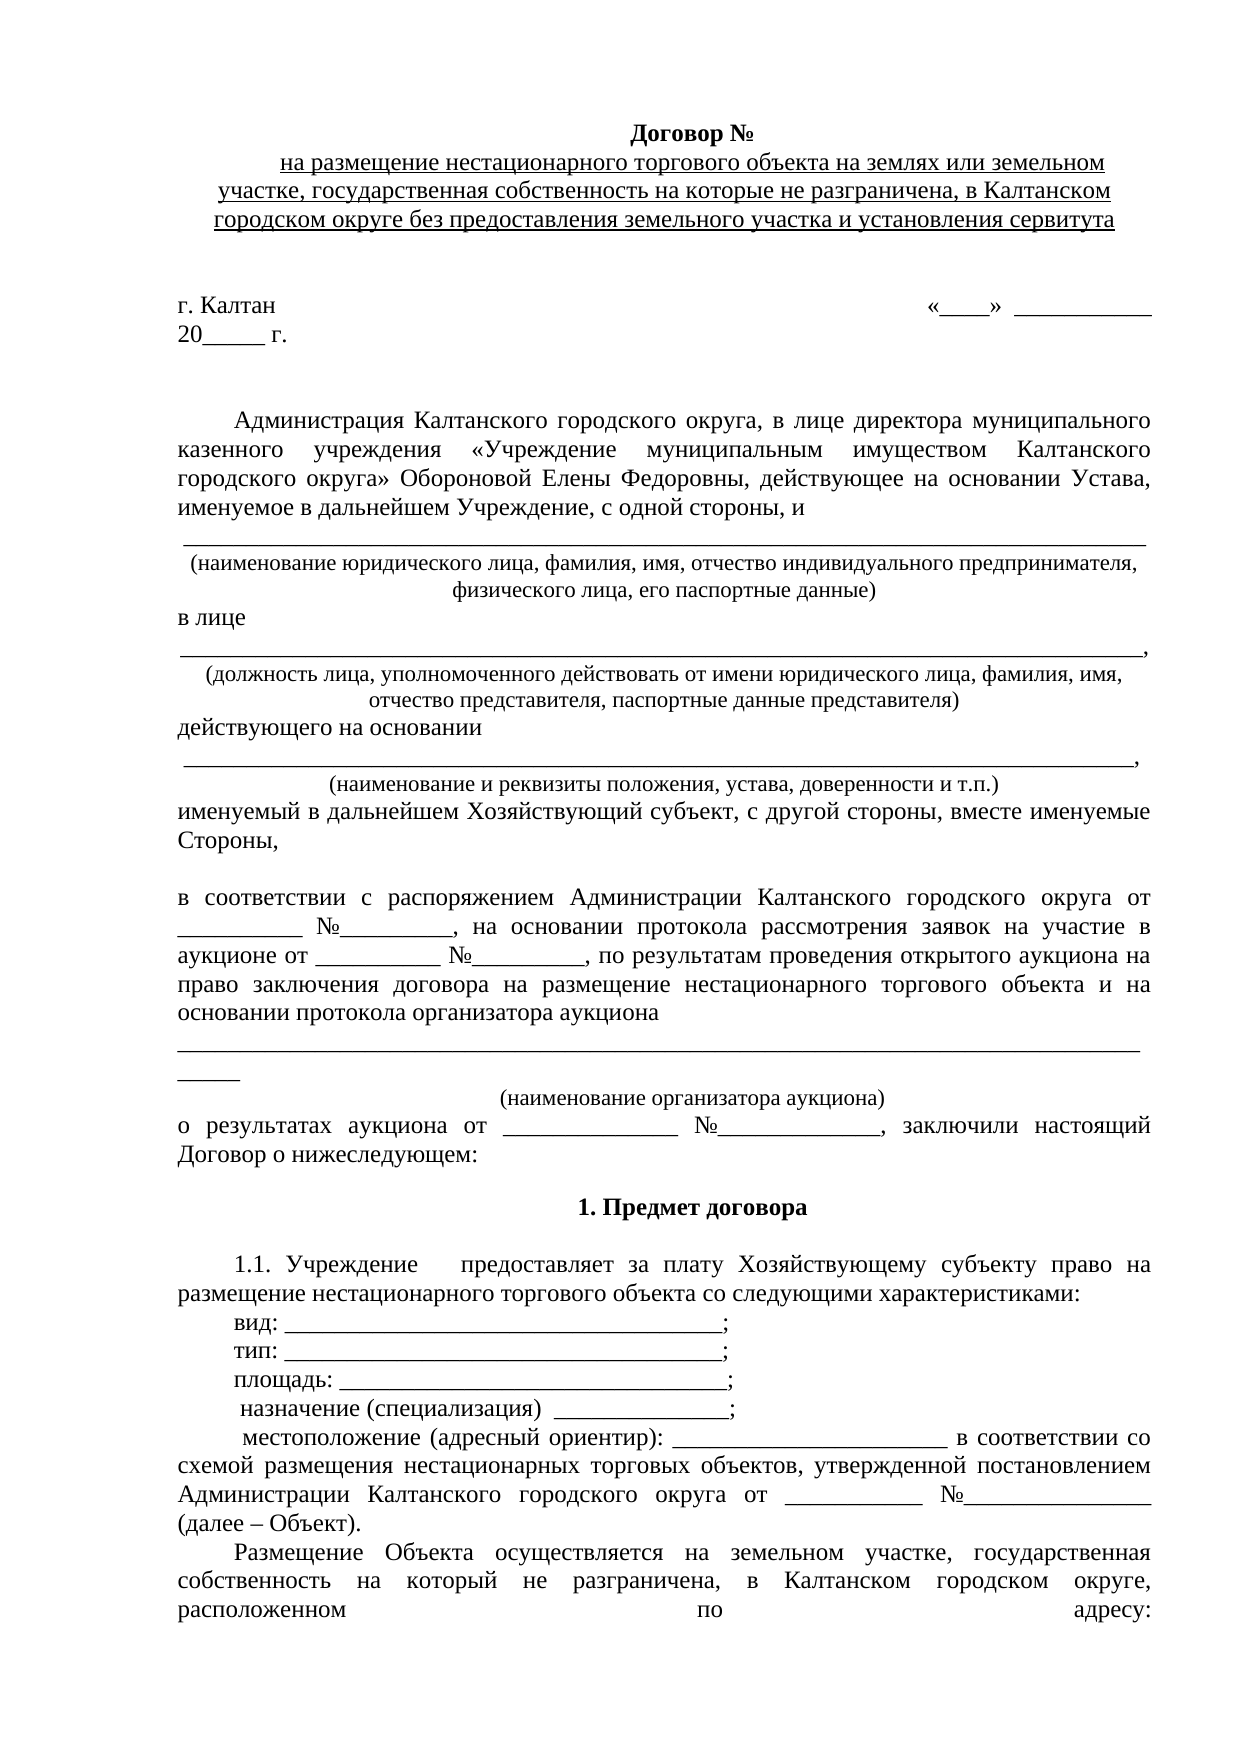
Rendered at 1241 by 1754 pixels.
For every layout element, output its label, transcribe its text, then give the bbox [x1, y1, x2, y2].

text именуемый в дальнейшем Хозяйствующий субъект, с другой стороны, вместе именуемые Стороны, [177, 796, 1152, 854]
text ____________________________________________________________________________, [177, 741, 1152, 770]
text _____________________________________________________________________________ (наименование юридического лица, фамилия, имя, отчество индивидуального предпринимателя, физического лица, его паспортные данные) [177, 521, 1152, 602]
text назначение (специализация) ______________; [177, 1393, 1152, 1422]
text на размещение нестационарного торгового объекта на землях или земельном участке, государственная собственность на которые не разграничена, в Калтанском городском округе без предоставления земельного участка и установления сервитута [177, 147, 1152, 233]
text Администрация Калтанского городского округа, в лице директора муниципального казенного учреждения «Учреждение муниципальным имуществом Калтанского городского округа» Обороновой Елены Федоровны, действующее на основании Устава, именуемое в дальнейшем Учреждение, с одной стороны, и [177, 406, 1152, 521]
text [177, 1537, 1152, 1623]
text (наименование и реквизиты положения, устава, доверенности и т.п.) [177, 770, 1152, 796]
text местоположение (адресный ориентир): ______________________ в соответствии со схемой размещения нестационарных торговых объектов, утвержденной постановлением Администрации Калтанского городского округа от ___________ №_______________ (далее – Объект). [177, 1422, 1152, 1537]
text вид: ___________________________________; [177, 1307, 1152, 1335]
text о результатах аукциона от ______________ №_____________, заключили настоящий Договор о нижеследующем: [177, 1110, 1152, 1167]
text (наименование организатора аукциона) [177, 1084, 1152, 1110]
text _____________________________________________________________________________, (должность лица, уполномоченного действовать от имени юридического лица, фамилия, имя, отчество представителя, паспортные данные представителя) [177, 631, 1152, 712]
text действующего на основании [177, 712, 1152, 741]
text площадь: _______________________________; [177, 1364, 1152, 1393]
text тип: ___________________________________; [177, 1335, 1152, 1364]
text 1. Предмет договора [177, 1192, 1152, 1220]
text Договор № [177, 118, 1152, 147]
text в лице [177, 602, 1152, 631]
text __________________________________________________________________________________ [177, 1026, 1152, 1084]
text г. Калтан «____» ___________ 20_____ г. [177, 291, 1152, 348]
text 1.1. Учреждение предоставляет за плату Хозяйствующему субъекту право на размещение нестационарного торгового объекта со следующими характеристиками: [177, 1249, 1152, 1307]
text в соответствии с распоряжением Администрации Калтанского городского округа от __________ №_________, на основании протокола рассмотрения заявок на участие в аукционе от __________ №_________, по результатам проведения открытого аукциона на право заключения договора на размещение нестационарного торгового объекта и на основании протокола организатора аукциона [177, 882, 1152, 1026]
